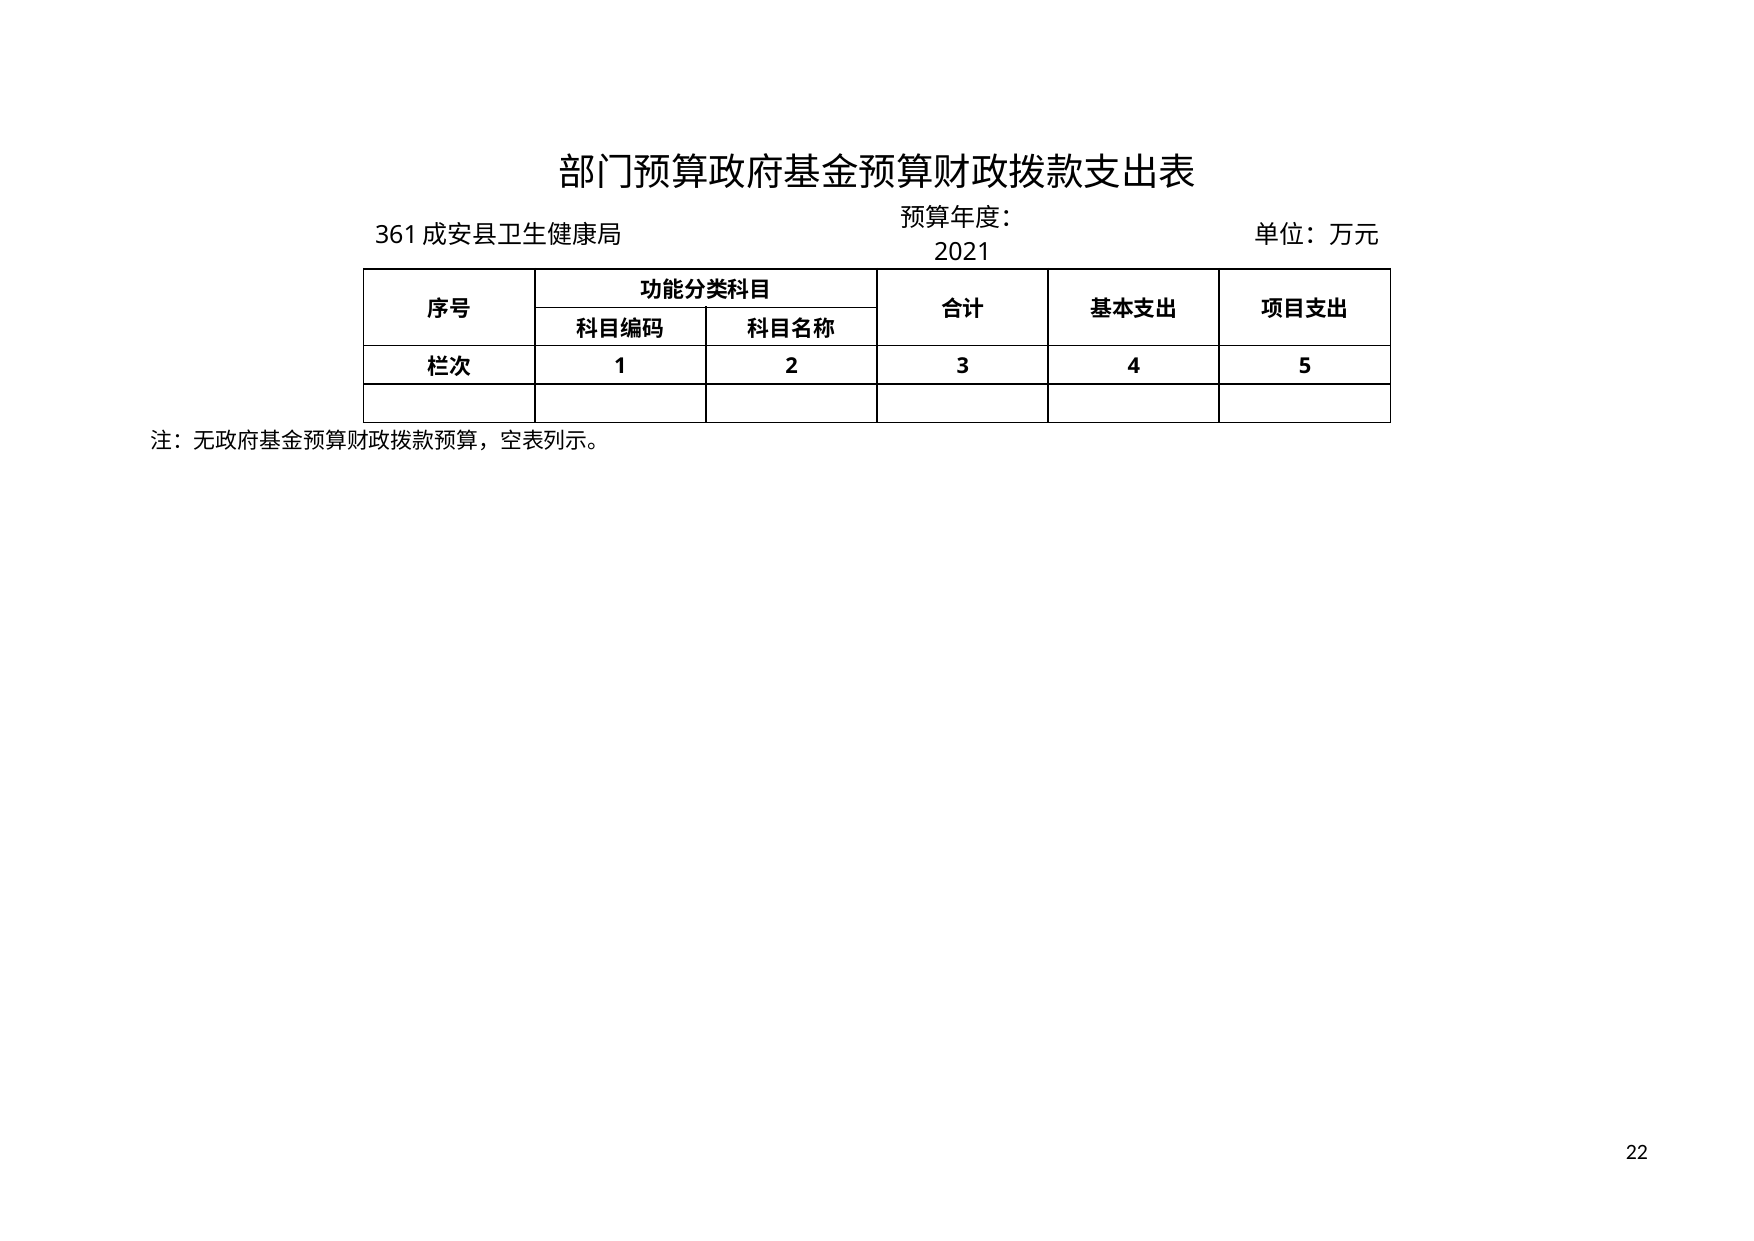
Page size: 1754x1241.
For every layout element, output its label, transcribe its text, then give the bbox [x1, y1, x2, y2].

text 注：无政府基金预算财政拨款预算，空表列示。 [106, 423, 1648, 455]
table_cell [364, 385, 534, 422]
table_cell 项目支出 [1220, 270, 1390, 345]
table_cell 科目名称 [707, 308, 876, 345]
table_cell 1 [536, 346, 705, 383]
table_cell 栏次 [364, 346, 534, 383]
table_cell 合计 [878, 270, 1047, 345]
table_cell 基本支出 [1049, 270, 1218, 345]
table_cell [707, 385, 876, 422]
table_cell [536, 385, 705, 422]
text 部门预算政府基金预算财政拨款支出表 [106, 142, 1648, 196]
table_header 单位：万元 [1049, 198, 1390, 268]
table_cell [878, 385, 1047, 422]
table_cell 2 [707, 346, 876, 383]
table_cell 科目编码 [536, 308, 705, 345]
table_cell 功能分类科目 [536, 270, 876, 306]
table_cell [1049, 385, 1218, 422]
table_cell 3 [878, 346, 1047, 383]
table_cell 4 [1049, 346, 1218, 383]
table_header 361成安县卫生健康局 [364, 198, 876, 268]
table_header 预算年度：2021 [878, 198, 1047, 268]
table_cell 5 [1220, 346, 1390, 383]
table_cell [1220, 385, 1390, 422]
table_cell 序号 [364, 270, 534, 345]
